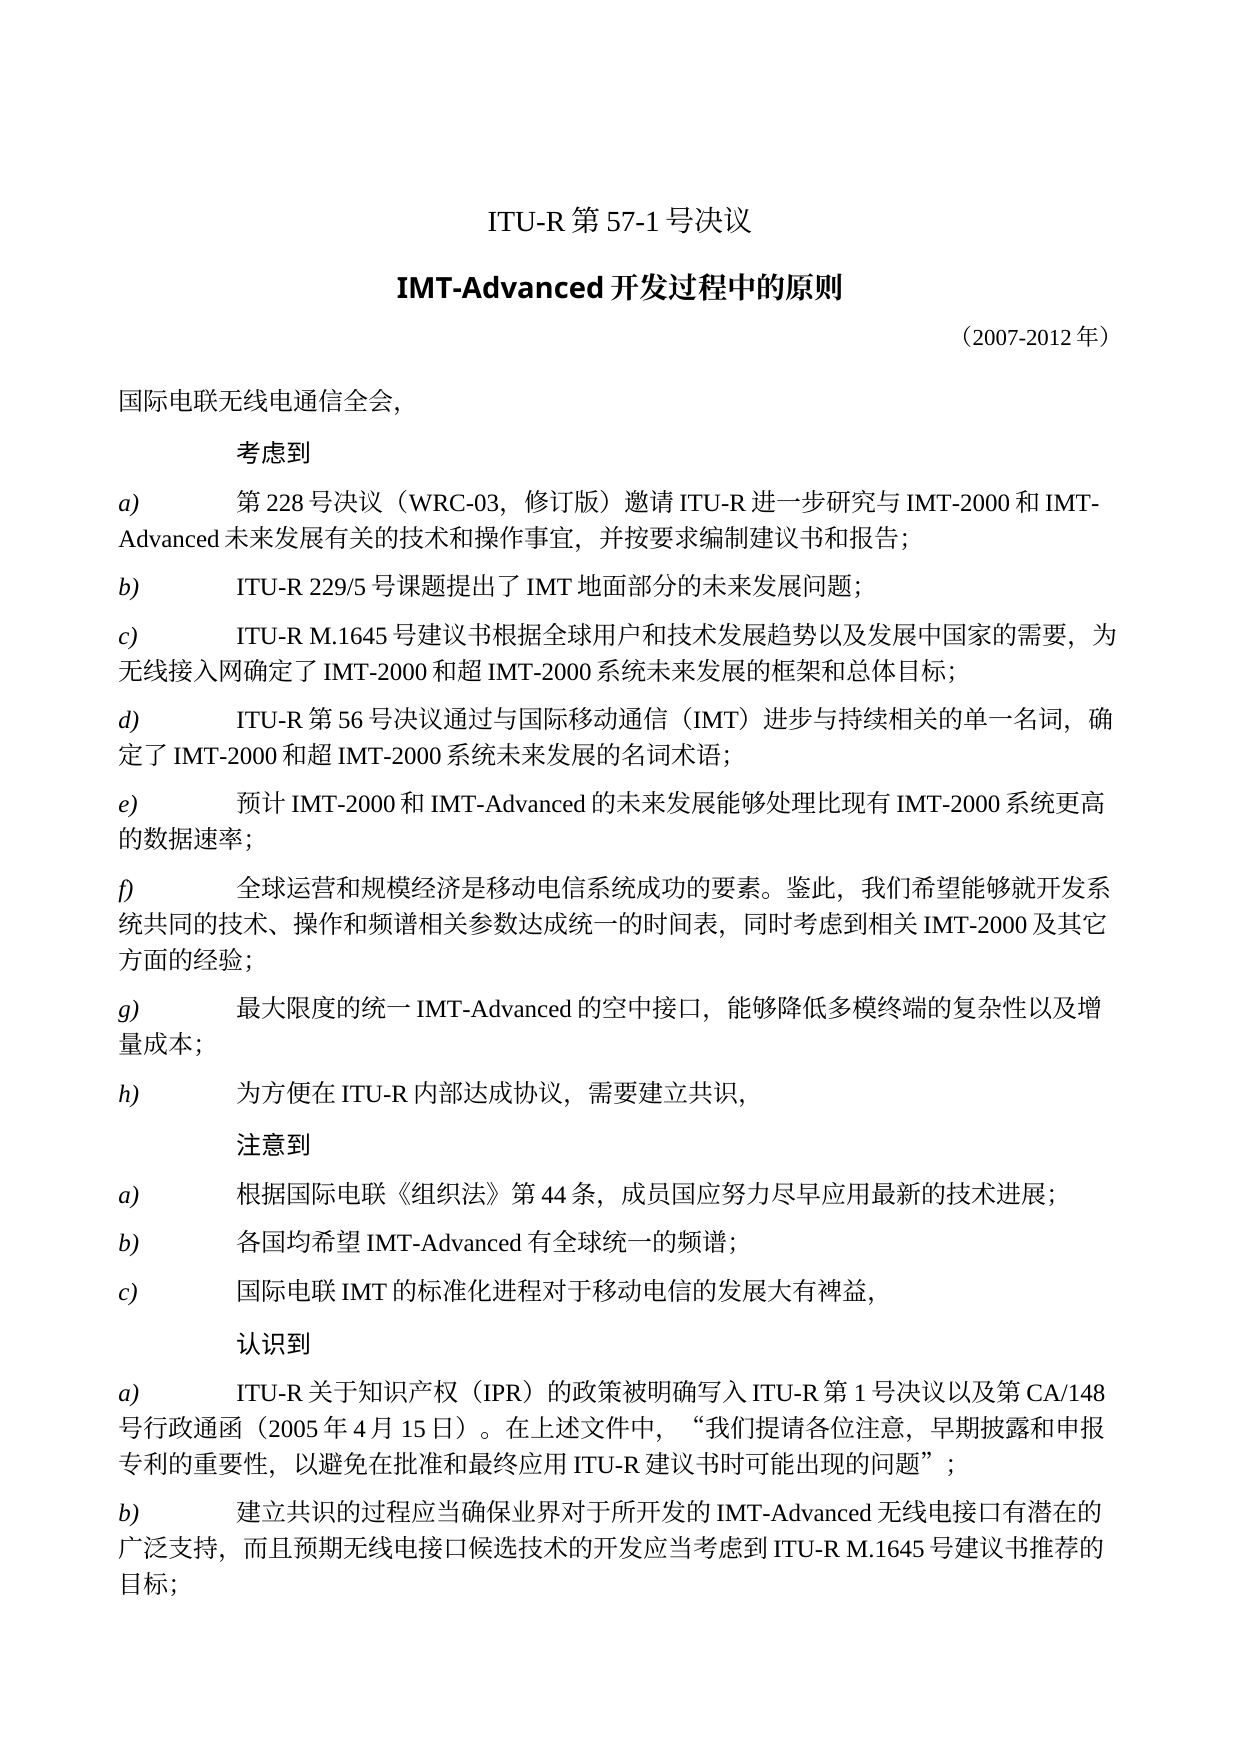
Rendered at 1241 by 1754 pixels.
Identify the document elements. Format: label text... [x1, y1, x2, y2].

text b) 各国均希望IMT-Advanced有全球统一的频谱； [118, 1223, 1122, 1259]
text f) 全球运营和规模经济是移动电信系统成功的要素。鉴此，我们希望能够就开发系统共同的技术、操作和频谱相关参数达成统一的时间表，同时考虑到相关IMT-2000及其它方面的经验； [118, 868, 1122, 976]
text 考虑到 [236, 434, 1122, 470]
text 注意到 [236, 1126, 1122, 1162]
title 国际电联无线电通信全会， [118, 381, 1122, 417]
text 认识到 [236, 1324, 1122, 1360]
text b) ITU-R 229/5号课题提出了IMT地面部分的未来发展问题； [118, 567, 1122, 603]
text a) 根据国际电联《组织法》第44条，成员国应努力尽早应用最新的技术进展； [118, 1174, 1122, 1211]
text g) 最大限度的统一IMT-Advanced的空中接口，能够降低多模终端的复杂性以及增量成本； [118, 989, 1122, 1061]
text e) 预计IMT-2000和IMT-Advanced的未来发展能够处理比现有IMT-2000系统更高的数据速率； [118, 784, 1122, 856]
text c) 国际电联IMT的标准化进程对于移动电信的发展大有裨益， [118, 1271, 1122, 1307]
text ITU-R第57-1号决议 [118, 198, 1122, 239]
title IMT-Advanced开发过程中的原则 [118, 264, 1122, 307]
text a) ITU-R关于知识产权（IPR）的政策被明确写入ITU-R第1号决议以及第CA/148号行政通函（2005年4月15日）。在上述文件中，“我们提请各位注意，早期披露和申报专利的重要性，以避免在批准和最终应用ITU-R建议书时可能出现的问题”； [118, 1373, 1122, 1481]
text a) 第228号决议（WRC-03，修订版）邀请ITU-R进一步研究与IMT-2000和IMT-Advanced未来发展有关的技术和操作事宜，并按要求编制建议书和报告； [118, 483, 1122, 554]
text （2007-2012年） [118, 319, 1122, 352]
text b) 建立共识的过程应当确保业界对于所开发的IMT-Advanced无线电接口有潜在的广泛支持，而且预期无线电接口候选技术的开发应当考虑到ITU-R M.1645号建议书推荐的目标； [118, 1493, 1122, 1601]
text h) 为方便在ITU-R内部达成协议，需要建立共识， [118, 1073, 1122, 1109]
text d) ITU-R第56号决议通过与国际移动通信（IMT）进步与持续相关的单一名词，确定了IMT-2000和超IMT-2000系统未来发展的名词术语； [118, 700, 1122, 772]
text c) ITU-R M.1645号建议书根据全球用户和技术发展趋势以及发展中国家的需要，为无线接入网确定了IMT-2000和超IMT-2000系统未来发展的框架和总体目标； [118, 615, 1122, 687]
